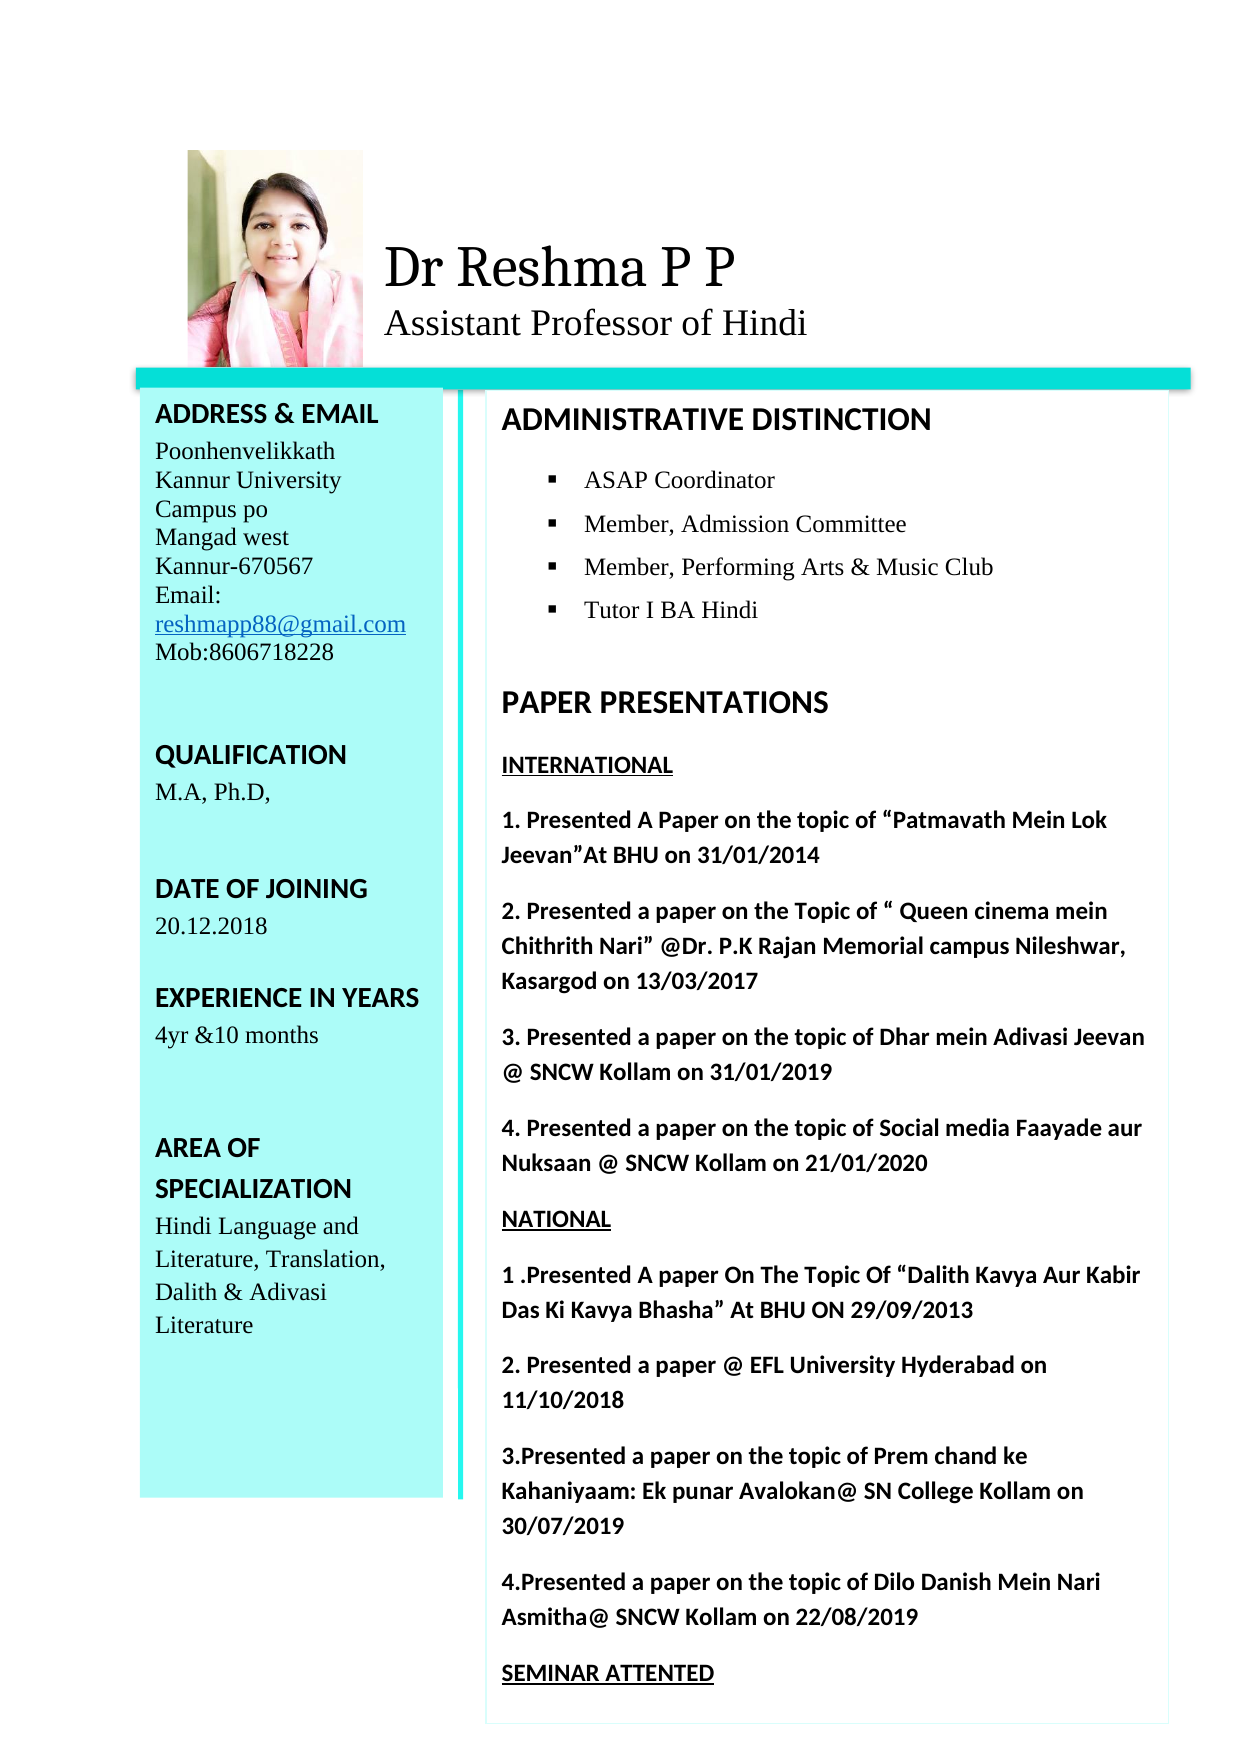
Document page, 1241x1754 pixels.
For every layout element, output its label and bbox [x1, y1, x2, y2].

picture [187, 150, 363, 367]
